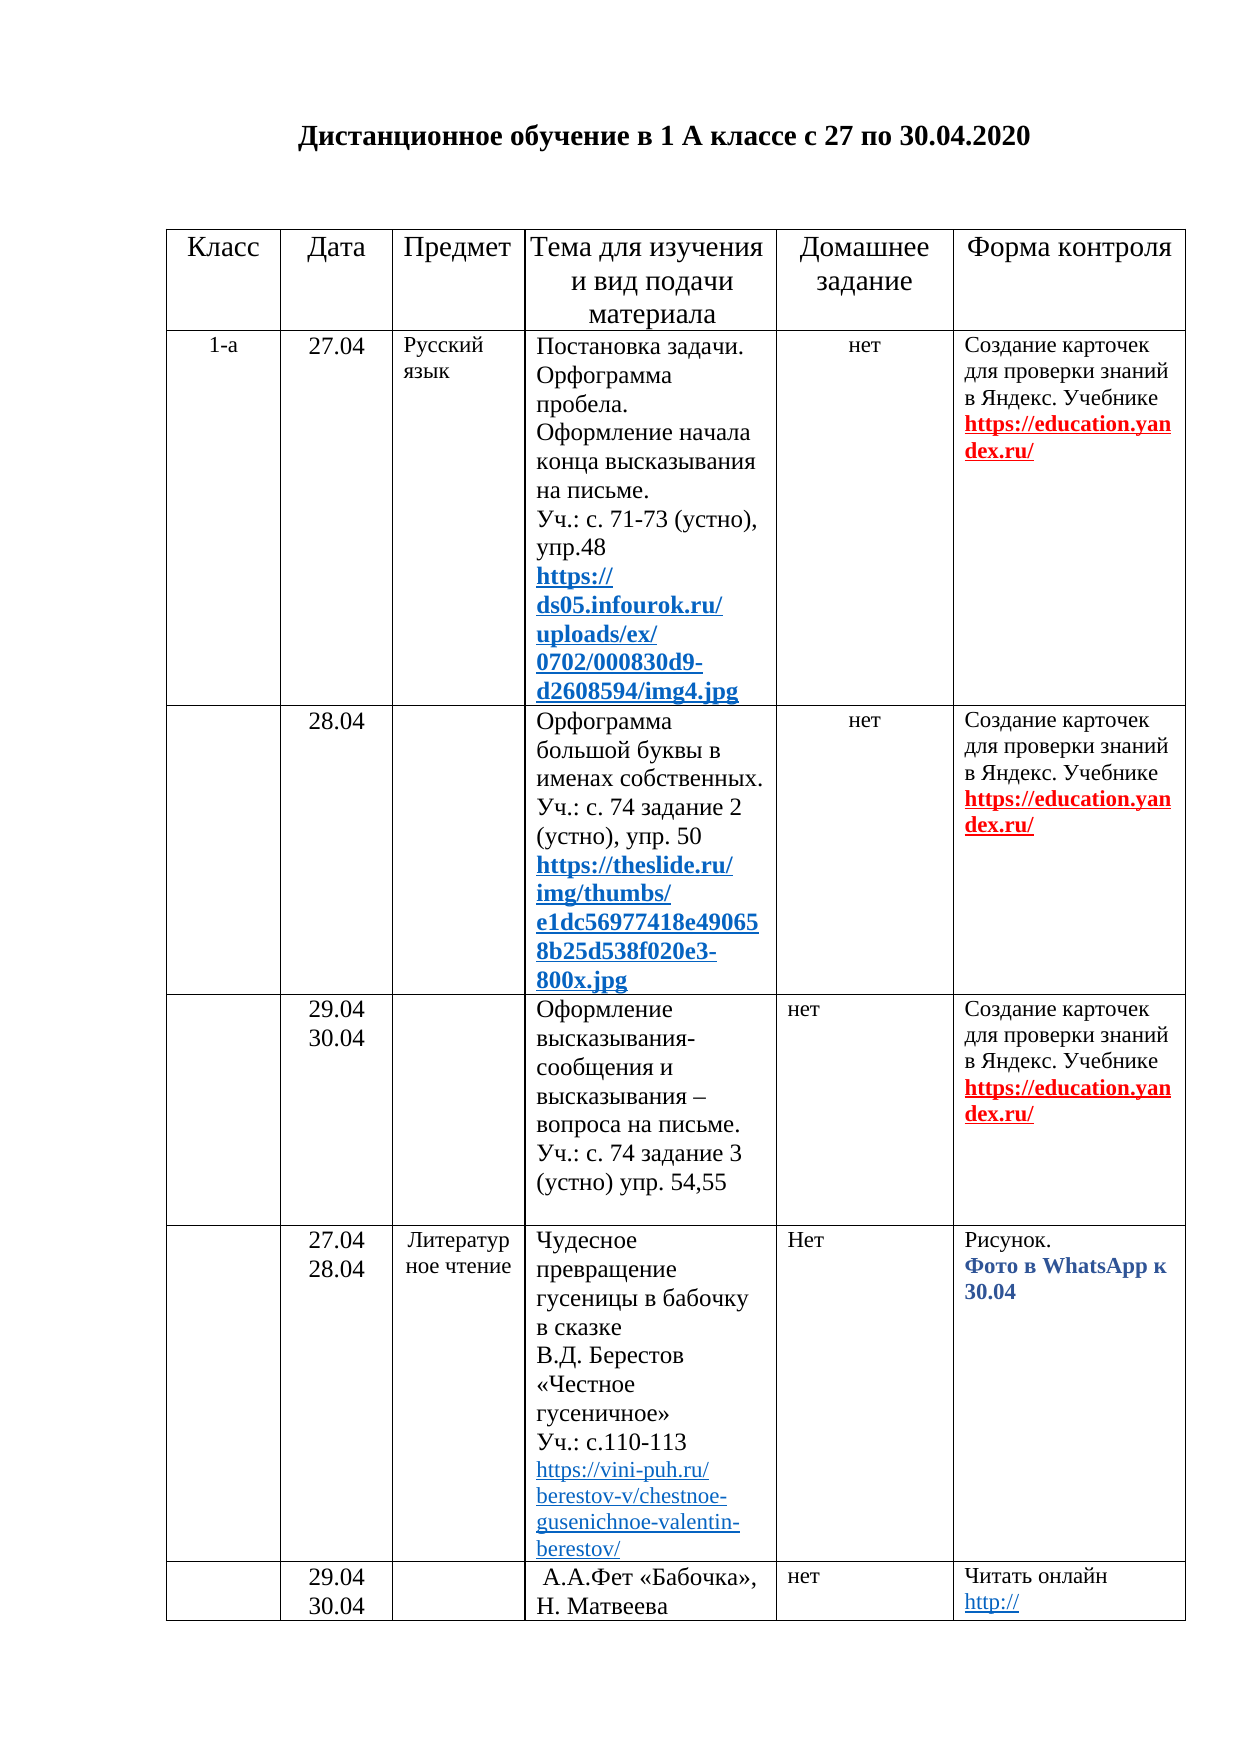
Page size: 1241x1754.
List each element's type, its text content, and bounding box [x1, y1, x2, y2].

table_cell нет [777, 995, 953, 1224]
table_cell [167, 706, 280, 993]
table_cell [393, 706, 524, 993]
table_header Форма контроля [954, 230, 1185, 330]
text Дистанционное обучение в 1 А классе с 27 по 30.04.2020 [177, 118, 1152, 152]
table_cell Чудесное превращение гусеницы в бабочку в сказке В.Д. Берестов «Честное гусеничное» Уч.: с.110-113 https://vini-puh.ru/berestov-v/chestnoe-gusenichnoe-valentin-berestov/ [526, 1226, 776, 1561]
table_header Предмет [393, 230, 524, 330]
table_cell 29.04 30.04 [281, 1562, 392, 1619]
table_cell Литературное чтение [393, 1226, 524, 1561]
table_cell Постановка задачи. Орфограмма пробела. Оформление начала конца высказывания на письме. Уч.: с. 71-73 (устно), упр.48 https://ds05.infourok.ru/uploads/ex/0702/000830d9-d2608594/img4.jpg [526, 331, 776, 705]
table_cell [167, 1562, 280, 1619]
table_cell Русский язык [393, 331, 524, 705]
table_cell 27.04 [281, 331, 392, 705]
table_cell 27.04 28.04 [281, 1226, 392, 1561]
table_header Класс [167, 230, 280, 330]
table_cell 1-а [167, 331, 280, 705]
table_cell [526, 1562, 776, 1619]
table_cell Создание карточек для проверки знаний в Яндекс. Учебнике https://education.yandex.ru/ [954, 995, 1185, 1224]
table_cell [954, 1562, 1185, 1619]
table_cell Орфограмма большой буквы в именах собственных. Уч.: с. 74 задание 2 (устно), упр. 50 https://theslide.ru/img/thumbs/e1dc56977418e490658b25d538f020e3-800x.jpg [526, 706, 776, 993]
table_cell нет [777, 331, 953, 705]
table_cell 28.04 [281, 706, 392, 993]
table_cell Создание карточек для проверки знаний в Яндекс. Учебнике https://education.yandex.ru/ [954, 331, 1185, 705]
table_cell [167, 995, 280, 1224]
table_header Домашнее задание [777, 230, 953, 330]
table_cell [393, 1562, 524, 1619]
table_cell Создание карточек для проверки знаний в Яндекс. Учебнике https://education.yandex.ru/ [954, 706, 1185, 993]
table_cell нет [777, 1562, 953, 1619]
table_cell [167, 1226, 280, 1561]
table_cell Оформление высказывания- сообщения и высказывания –вопроса на письме. Уч.: с. 74 задание 3 (устно) упр. 54,55 [526, 995, 776, 1224]
table_cell Нет [777, 1226, 953, 1561]
table_cell нет [777, 706, 953, 993]
table_cell Рисунок. Фото в WhatsApp к 30.04 [954, 1226, 1185, 1561]
table_header Тема для изучения и вид подачи материала [526, 230, 776, 330]
table_cell 29.04 30.04 [281, 995, 392, 1224]
table_cell [393, 995, 524, 1224]
table_header Дата [281, 230, 392, 330]
